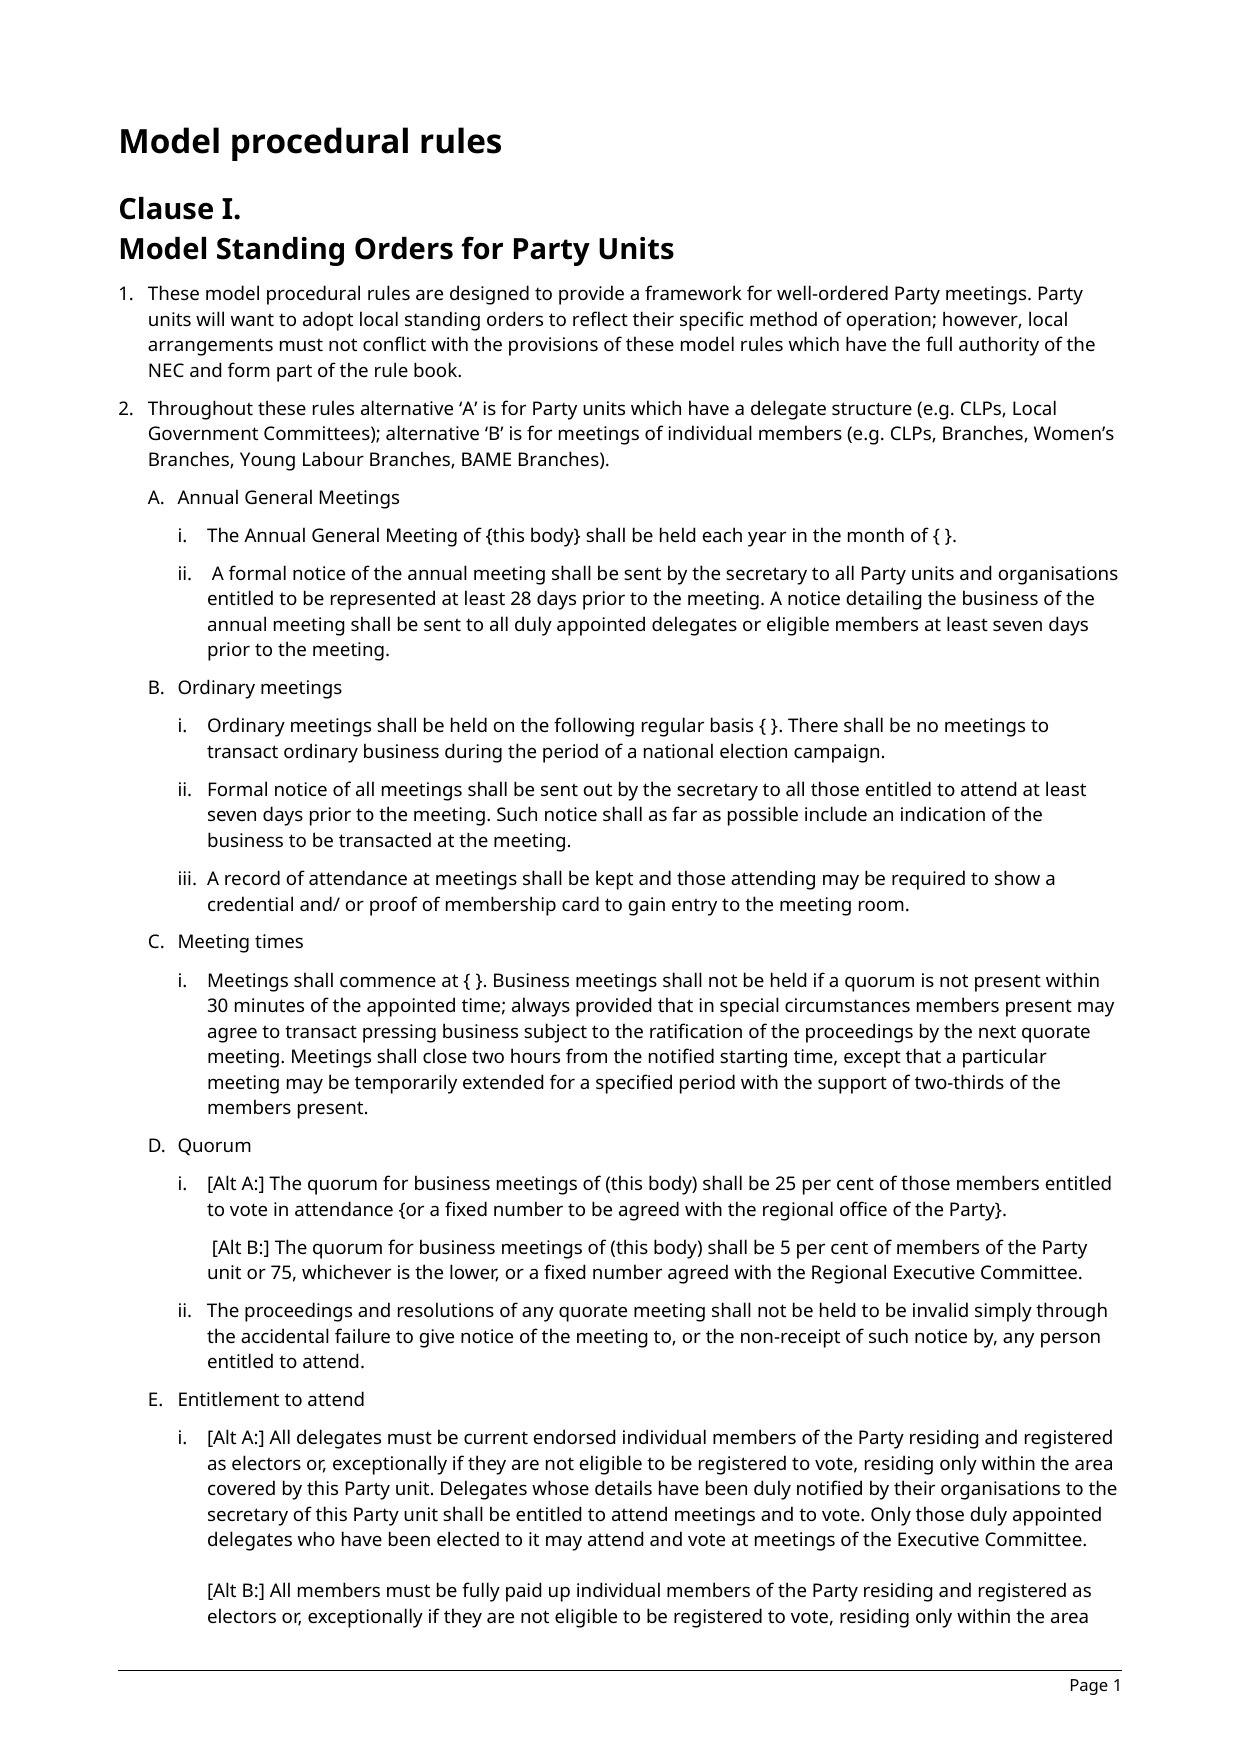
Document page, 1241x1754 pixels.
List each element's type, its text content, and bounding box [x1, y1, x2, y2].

subtitle ii. The proceedings and resolutions of any quorate meeting shall not be held to be invalid simply through the accidental failure to give notice of the meeting to, or the non-receipt of such notice by, any person entitled to attend. [177, 1298, 1122, 1374]
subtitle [177, 1425, 1122, 1629]
subtitle The Annual General Meeting of {this body} shall be held each year in the month of { }. [177, 522, 1122, 548]
subtitle These model procedural rules are designed to provide a framework for well-ordered Party meetings. Party units will want to adopt local standing orders to reflect their specific method of operation; however, local arrangements must not conflict with the provisions of these model rules which have the full authority of the NEC and form part of the rule book. [118, 280, 1122, 382]
subtitle Quorum [148, 1132, 1122, 1158]
subtitle A record of attendance at meetings shall be kept and those attending may be required to show a credential and/ or proof of membership card to gain entry to the meeting room. [177, 865, 1122, 916]
subtitle A formal notice of the annual meeting shall be sent by the secretary to all Party units and organisations entitled to be represented at least 28 days prior to the meeting. A notice detailing the business of the annual meeting shall be sent to all duly appointed delegates or eligible members at least seven days prior to the meeting. [177, 560, 1122, 662]
subtitle Throughout these rules alternative ‘A’ is for Party units which have a delegate structure (e.g. CLPs, Local Government Committees); alternative ‘B’ is for meetings of individual members (e.g. CLPs, Branches, Women’s Branches, Young Labour Branches, BAME Branches). [118, 395, 1122, 472]
subtitle Entitlement to attend [148, 1387, 1122, 1412]
subtitle Meetings shall commence at { }. Business meetings shall not be held if a quorum is not present within 30 minutes of the appointed time; always provided that in special circumstances members present may agree to transact pressing business subject to the ratification of the proceedings by the next quorate meeting. Meetings shall close two hours from the notified starting time, except that a particular meeting may be temporarily extended for a specified period with the support of two-thirds of the members present. [177, 967, 1122, 1120]
subtitle Ordinary meetings shall be held on the following regular basis { }. There shall be no meetings to transact ordinary business during the period of a national election campaign. [177, 713, 1122, 764]
subtitle Meeting times [148, 929, 1122, 954]
subtitle [Alt B:] The quorum for business meetings of (this body) shall be 5 per cent of members of the Party unit or 75, whichever is the lower, or a fixed number agreed with the Regional Executive Committee. [207, 1234, 1122, 1285]
subtitle Ordinary meetings [148, 675, 1122, 700]
subtitle Model procedural rules [118, 118, 1122, 163]
subtitle [Alt A:] The quorum for business meetings of (this body) shall be 25 per cent of those members entitled to vote in attendance {or a fixed number to be agreed with the regional office of the Party}. [177, 1171, 1122, 1222]
subtitle Formal notice of all meetings shall be sent out by the secretary to all those entitled to attend at least seven days prior to the meeting. Such notice shall as far as possible include an indication of the business to be transacted at the meeting. [177, 776, 1122, 853]
subtitle Model Standing Orders for Party Units [118, 188, 1122, 268]
subtitle Annual General Meetings [148, 484, 1122, 509]
